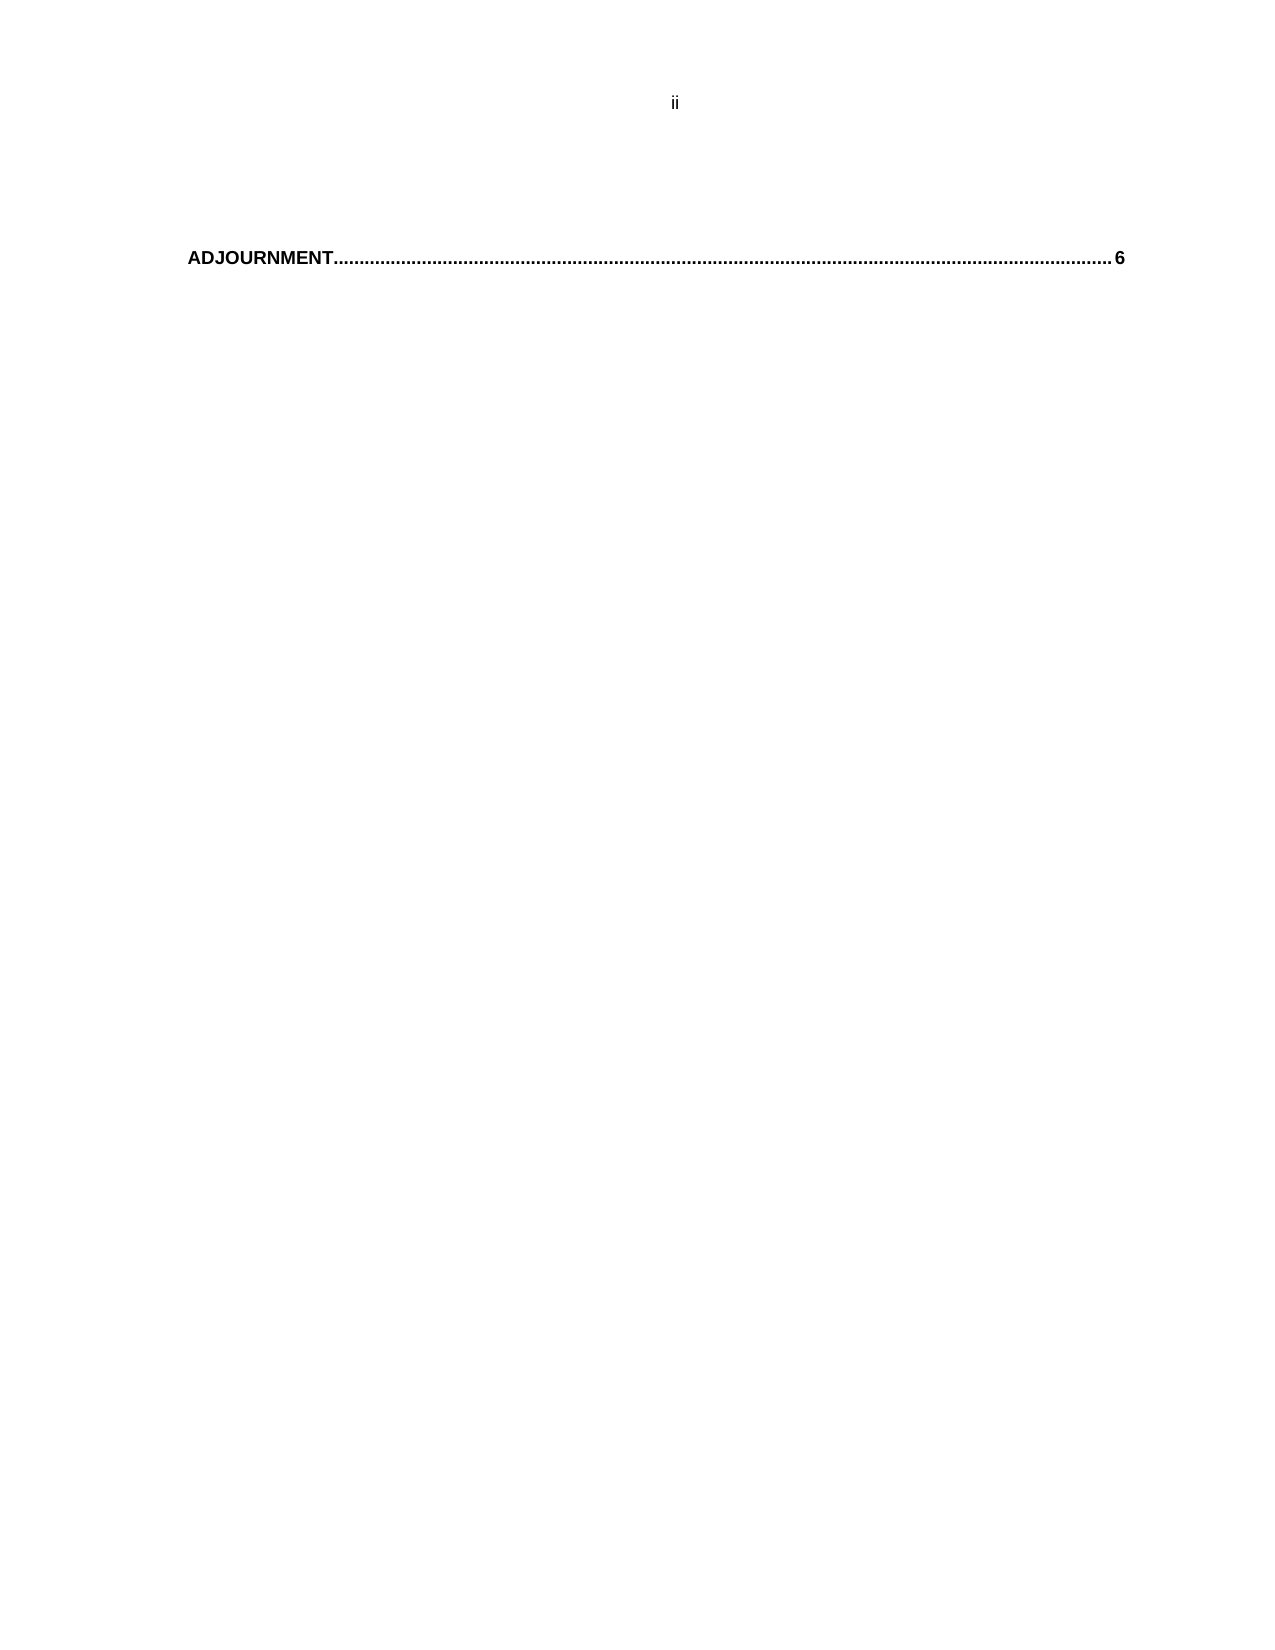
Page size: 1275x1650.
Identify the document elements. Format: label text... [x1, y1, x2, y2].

text ADJOURNMENT 6 [187, 247, 1162, 268]
